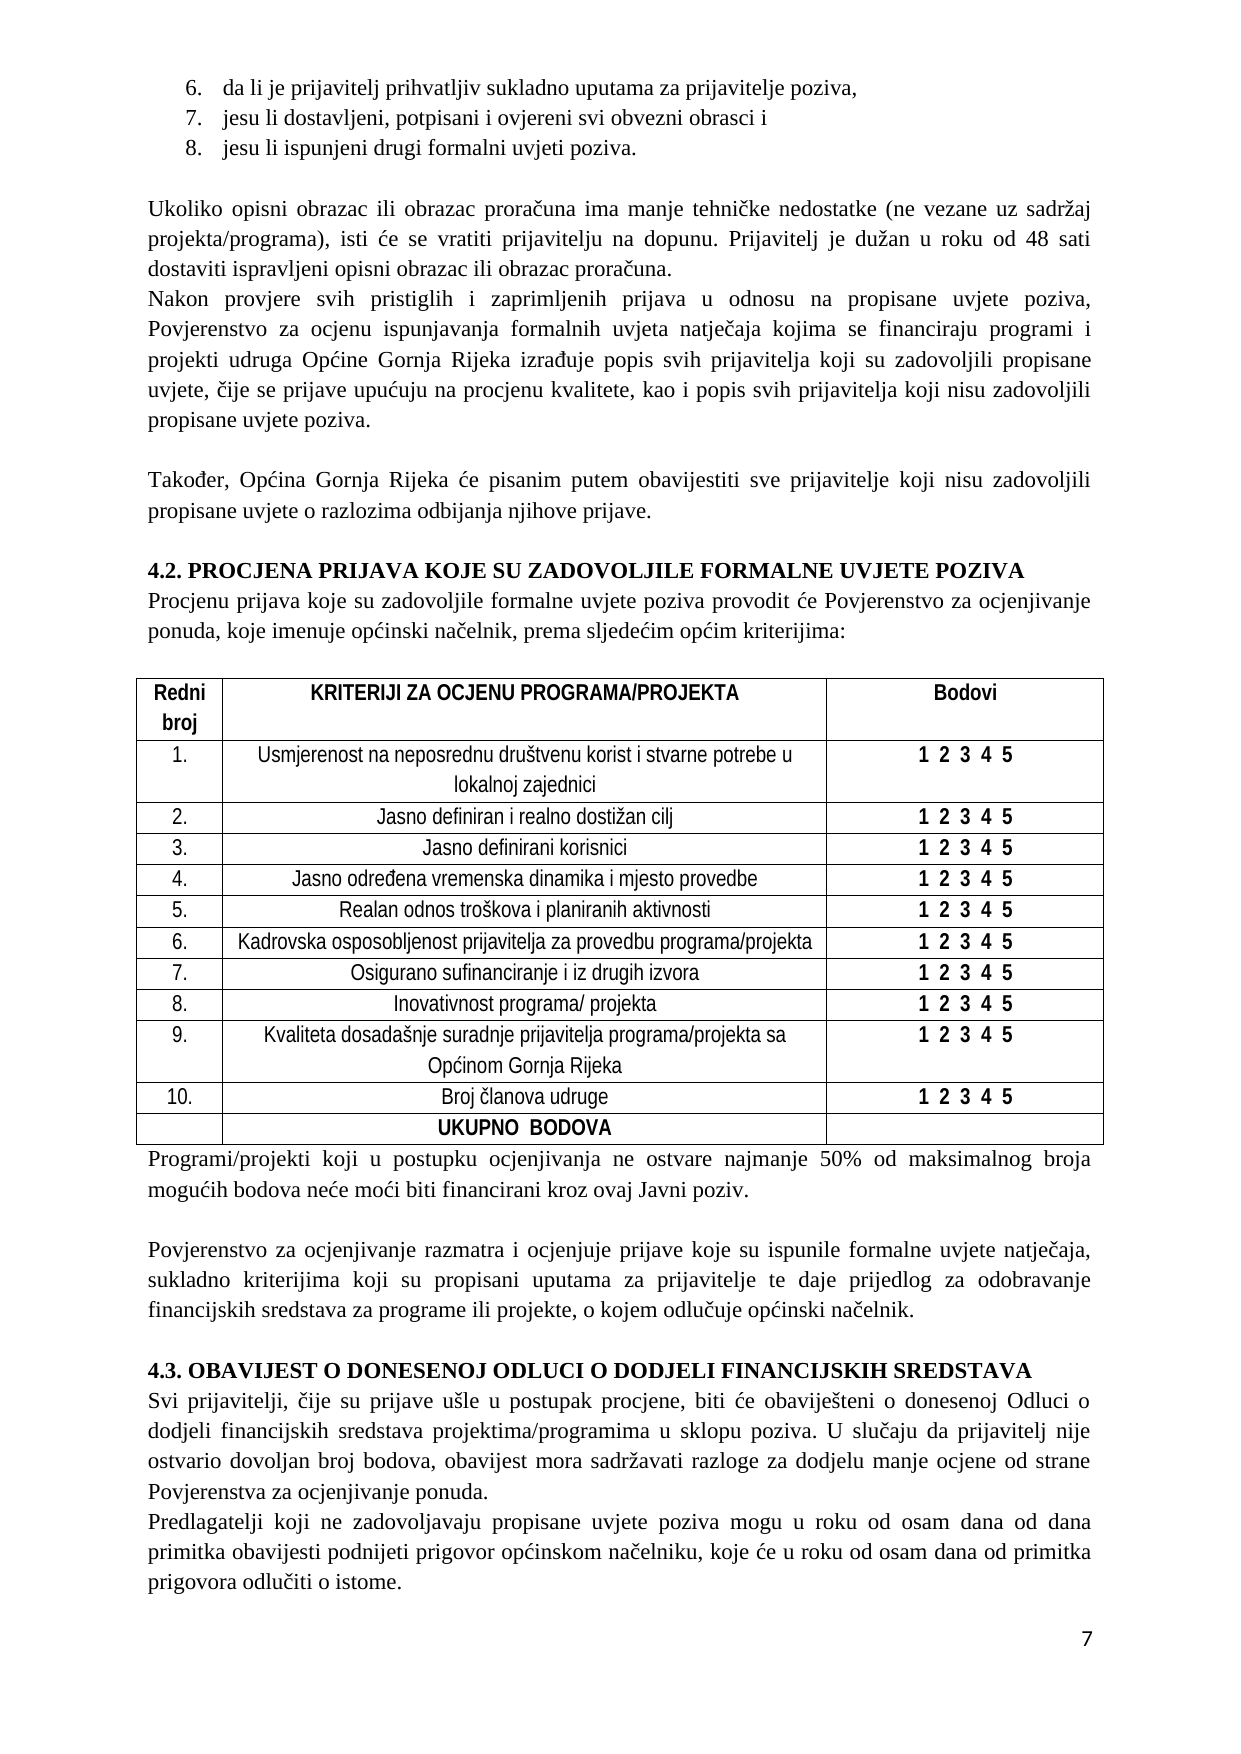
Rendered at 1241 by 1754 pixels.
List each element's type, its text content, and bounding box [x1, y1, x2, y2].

table_cell Jasno određena vremenska dinamika i mjesto provedbe [223, 865, 826, 895]
table_cell [137, 1114, 222, 1144]
list jesu li ispunjeni drugi formalni uvjeti poziva. [185, 134, 1093, 161]
text 4.3. OBAVIJEST O DONESENOJ ODLUCI O DODJELI FINANCIJSKIH SREDSTAVA [148, 1357, 1093, 1383]
text Ukoliko opisni obrazac ili obrazac proračuna ima manje tehničke nedostatke (ne vezane uz sadržaj projekta/programa), isti će se vratiti prijavitelju na dopunu. Prijavitelj je dužan u roku od 48 sati dostaviti ispravljeni opisni obrazac ili obrazac proračuna. [148, 195, 1093, 281]
table_cell 3. [137, 834, 222, 864]
table_cell Kadrovska osposobljenost prijavitelja za provedbu programa/projekta [223, 928, 826, 958]
text Nakon provjere svih pristiglih i zaprimljenih prijava u odnosu na propisane uvjete poziva, Povjerenstvo za ocjenu ispunjavanja formalnih uvjeta natječaja kojima se financiraju programi i projekti udruga Općine Gornja Rijeka izrađuje popis svih prijavitelja koji su zadovoljili propisane uvjete, čije se prijave upućuju na procjenu kvalitete, kao i popis svih prijavitelja koji nisu zadovoljili propisane uvjete poziva. [148, 285, 1093, 432]
text Svi prijavitelji, čije su prijave ušle u postupak procjene, biti će obaviješteni o donesenoj Odluci o dodjeli financijskih sredstava projektima/programima u sklopu poziva. U slučaju da prijavitelj nije ostvario dovoljan broj bodova, obavijest mora sadržavati razloge za dodjelu manje ocjene od strane Povjerenstva za ocjenjivanje ponuda. [148, 1387, 1093, 1504]
table_cell 1 2 3 4 5 [827, 741, 1103, 802]
table_cell Jasno definiran i realno dostižan cilj [223, 803, 826, 833]
table_cell 1 2 3 4 5 [827, 928, 1103, 958]
table_cell Jasno definirani korisnici [223, 834, 826, 864]
table_cell 6. [137, 928, 222, 958]
table_cell Inovativnost programa/ projekta [223, 990, 826, 1020]
text Povjerenstvo za ocjenjivanje razmatra i ocjenjuje prijave koje su ispunile formalne uvjete natječaja, sukladno kriterijima koji su propisani uputama za prijavitelje te daje prijedlog za odobravanje financijskih sredstava za programe ili projekte, o kojem odlučuje općinski načelnik. [148, 1236, 1093, 1323]
table_cell 1 2 3 4 5 [827, 834, 1103, 864]
table_header KRITERIJI ZA OCJENU PROGRAMA/PROJEKTA [223, 679, 826, 740]
table_cell 1. [137, 741, 222, 802]
table_cell 9. [137, 1021, 222, 1082]
table_header Redni broj [137, 679, 222, 740]
table_header Bodovi [827, 679, 1103, 740]
table_cell 2. [137, 803, 222, 833]
text Programi/projekti koji u postupku ocjenjivanja ne ostvare najmanje 50% od maksimalnog broja mogućih bodova neće moći biti financirani kroz ovaj Javni poziv. [148, 1145, 1093, 1202]
table_cell [827, 1114, 1103, 1144]
table_cell 7. [137, 959, 222, 989]
text Procjenu prijava koje su zadovoljile formalne uvjete poziva provodit će Povjerenstvo za ocjenjivanje ponuda, koje imenuje općinski načelnik, prema sljedećim općim kriterijima: [148, 587, 1093, 644]
text 4.2. PROCJENA PRIJAVA KOJE SU ZADOVOLJILE FORMALNE UVJETE POZIVA [148, 557, 1093, 583]
table_cell 4. [137, 865, 222, 895]
table_cell 1 2 3 4 5 [827, 990, 1103, 1020]
table_cell 1 2 3 4 5 [827, 803, 1103, 833]
list jesu li dostavljeni, potpisani i ovjereni svi obvezni obrasci i [185, 104, 1093, 130]
table_cell Osigurano sufinanciranje i iz drugih izvora [223, 959, 826, 989]
table_cell UKUPNO BODOVA [223, 1114, 826, 1144]
table_cell 5. [137, 896, 222, 927]
table_cell Usmjerenost na neposrednu društvenu korist i stvarne potrebe u lokalnoj zajednici [223, 741, 826, 802]
text Također, Općina Gornja Rijeka će pisanim putem obavijestiti sve prijavitelje koji nisu zadovoljili propisane uvjete o razlozima odbijanja njihove prijave. [148, 467, 1093, 523]
list da li je prijavitelj prihvatljiv sukladno uputama za prijavitelje poziva, [185, 74, 1093, 100]
table_cell Realan odnos troškova i planiranih aktivnosti [223, 896, 826, 927]
text Predlagatelji koji ne zadovoljavaju propisane uvjete poziva mogu u roku od osam dana od dana primitka obavijesti podnijeti prigovor općinskom načelniku, koje će u roku od osam dana od primitka prigovora odlučiti o istome. [148, 1508, 1093, 1595]
table_cell 1 2 3 4 5 [827, 1021, 1103, 1082]
table_cell Broj članova udruge [223, 1083, 826, 1113]
table_cell 10. [137, 1083, 222, 1113]
table_cell 1 2 3 4 5 [827, 896, 1103, 927]
table_cell 8. [137, 990, 222, 1020]
table_cell Kvaliteta dosadašnje suradnje prijavitelja programa/projekta sa Općinom Gornja Rijeka [223, 1021, 826, 1082]
table_cell 1 2 3 4 5 [827, 1083, 1103, 1113]
table_cell 1 2 3 4 5 [827, 865, 1103, 895]
table_cell 1 2 3 4 5 [827, 959, 1103, 989]
